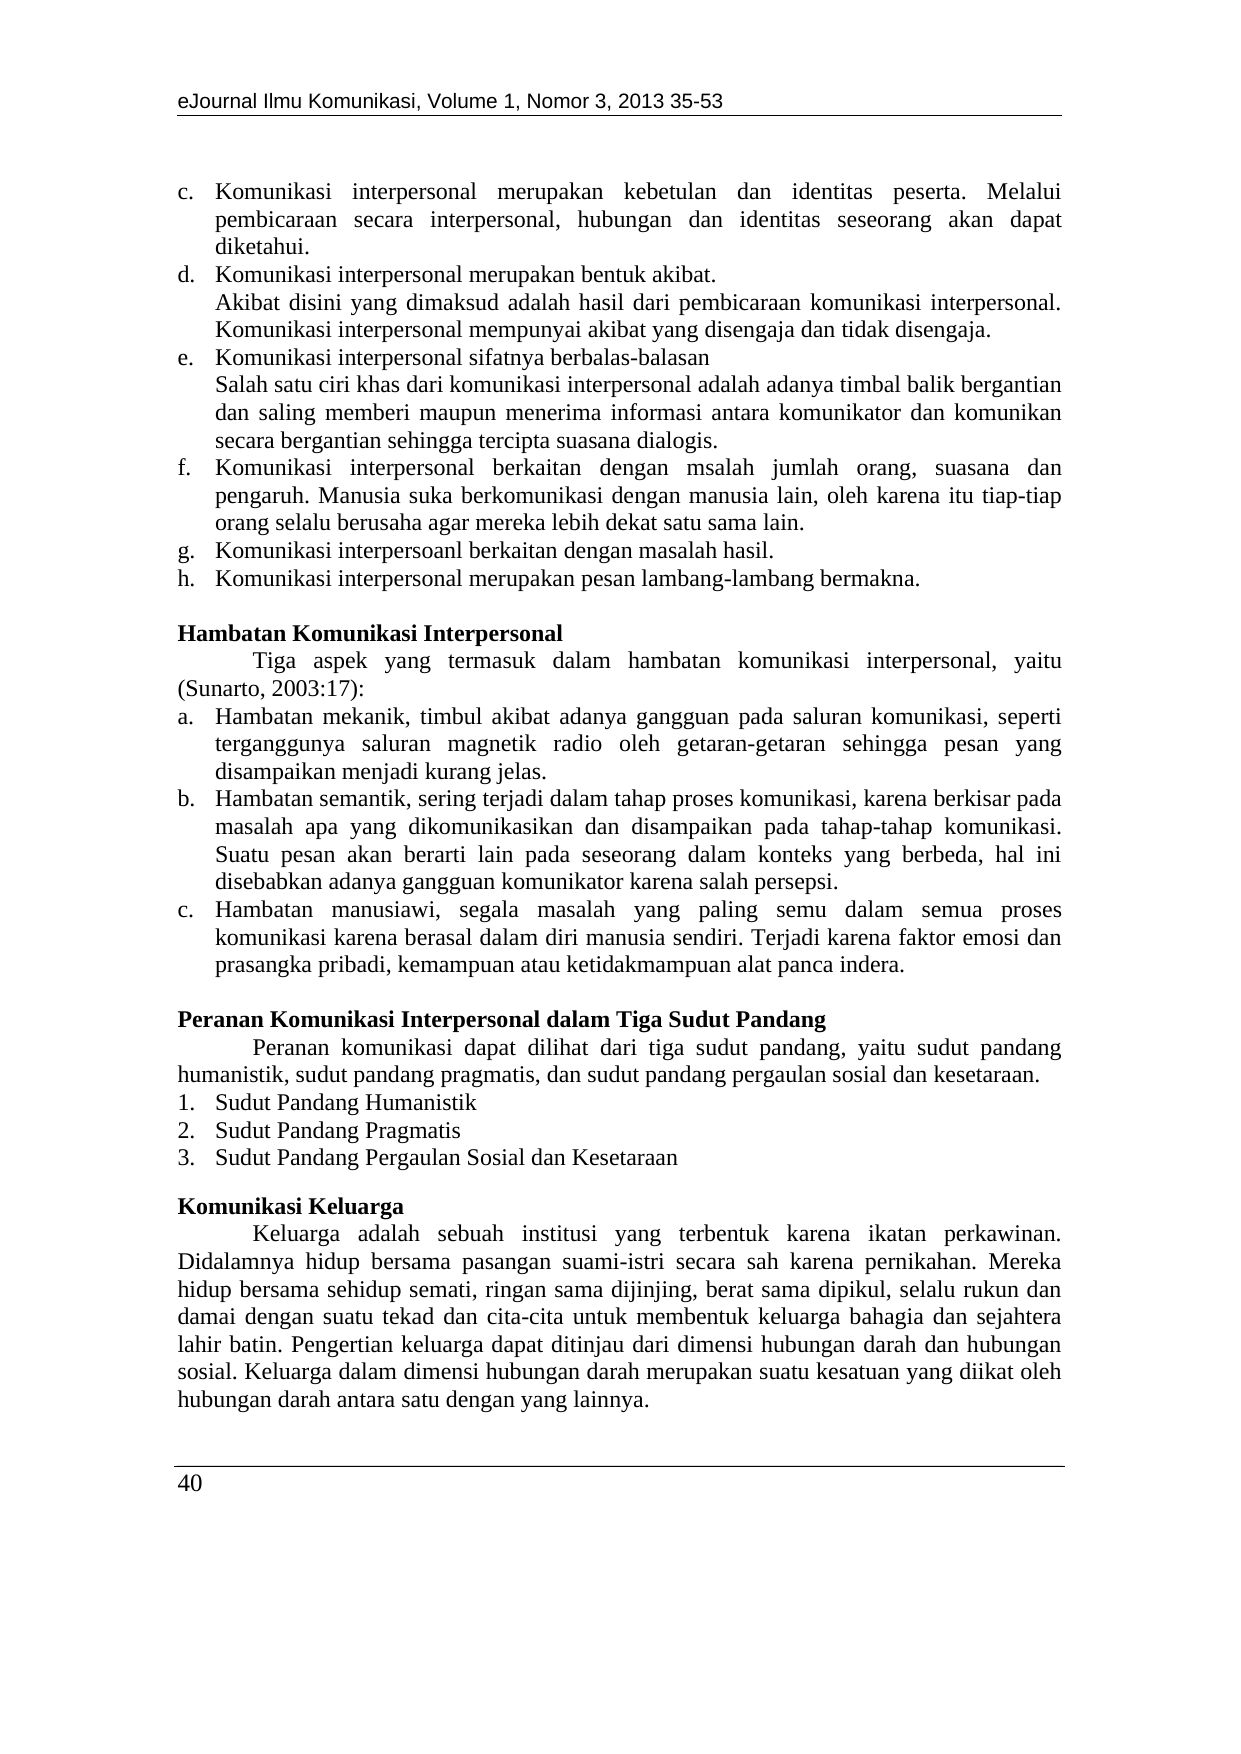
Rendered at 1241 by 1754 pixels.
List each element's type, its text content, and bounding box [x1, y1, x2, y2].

text Peranan komunikasi dapat dilihat dari tiga sudut pandang, yaitu sudut pandang humanistik, sudut pandang pragmatis, dan sudut pandang pergaulan sosial dan kesetaraan. [177, 1033, 1063, 1088]
list Hambatan manusiawi, segala masalah yang paling semu dalam semua proses komunikasi karena berasal dalam diri manusia sendiri. Terjadi karena faktor emosi dan prasangka pribadi, kemampuan atau ketidakmampuan alat panca indera. [177, 895, 1063, 978]
list Sudut Pandang Humanistik [177, 1088, 1063, 1116]
list Sudut Pandang Pragmatis [177, 1116, 1063, 1143]
list Hambatan semantik, sering terjadi dalam tahap proses komunikasi, karena berkisar pada masalah apa yang dikomunikasikan dan disampaikan pada tahap-tahap komunikasi. Suatu pesan akan berarti lain pada seseorang dalam konteks yang berbeda, hal ini disebabkan adanya gangguan komunikator karena salah persepsi. [177, 784, 1063, 895]
text Komunikasi Keluarga [177, 1192, 1063, 1219]
list Komunikasi interpersoanl berkaitan dengan masalah hasil. [177, 536, 1063, 564]
text Akibat disini yang dimaksud adalah hasil dari pembicaraan komunikasi interpersonal. Komunikasi interpersonal mempunyai akibat yang disengaja dan tidak disengaja. [215, 288, 1063, 343]
list Komunikasi interpersonal merupakan pesan lambang-lambang bermakna. [177, 564, 1063, 591]
list Komunikasi interpersonal sifatnya berbalas-balasan [177, 343, 1063, 370]
list Hambatan mekanik, timbul akibat adanya gangguan pada saluran komunikasi, seperti terganggunya saluran magnetik radio oleh getaran-getaran sehingga pesan yang disampaikan menjadi kurang jelas. [177, 702, 1063, 784]
list Salah satu ciri khas dari komunikasi interpersonal adalah adanya timbal balik bergantian dan saling memberi maupun menerima informasi antara komunikator dan komunikan secara bergantian sehingga tercipta suasana dialogis. [215, 370, 1063, 453]
list Sudut Pandang Pergaulan Sosial dan Kesetaraan [177, 1143, 1063, 1171]
list Komunikasi interpersonal berkaitan dengan msalah jumlah orang, suasana dan pengaruh. Manusia suka berkomunikasi dengan manusia lain, oleh karena itu tiap-tiap orang selalu berusaha agar mereka lebih dekat satu sama lain. [177, 453, 1063, 536]
text Tiga aspek yang termasuk dalam hambatan komunikasi interpersonal, yaitu (Sunarto, 2003:17): [177, 646, 1063, 702]
text Hambatan Komunikasi Interpersonal [177, 619, 1063, 646]
list Komunikasi interpersonal merupakan bentuk akibat. [177, 260, 1063, 288]
list Komunikasi interpersonal merupakan kebetulan dan identitas peserta. Melalui pembicaraan secara interpersonal, hubungan dan identitas seseorang akan dapat diketahui. [177, 177, 1063, 260]
text Peranan Komunikasi Interpersonal dalam Tiga Sudut Pandang [177, 1005, 1063, 1033]
text Keluarga adalah sebuah institusi yang terbentuk karena ikatan perkawinan. Didalamnya hidup bersama pasangan suami-istri secara sah karena pernikahan. Mereka hidup bersama sehidup semati, ringan sama dijinjing, berat sama dipikul, selalu rukun dan damai dengan suatu tekad dan cita-cita untuk membentuk keluarga bahagia dan sejahtera lahir batin. Pengertian keluarga dapat ditinjau dari dimensi hubungan darah dan hubungan sosial. Keluarga dalam dimensi hubungan darah merupakan suatu kesatuan yang diikat oleh hubungan darah antara satu dengan yang lainnya. [177, 1219, 1063, 1413]
